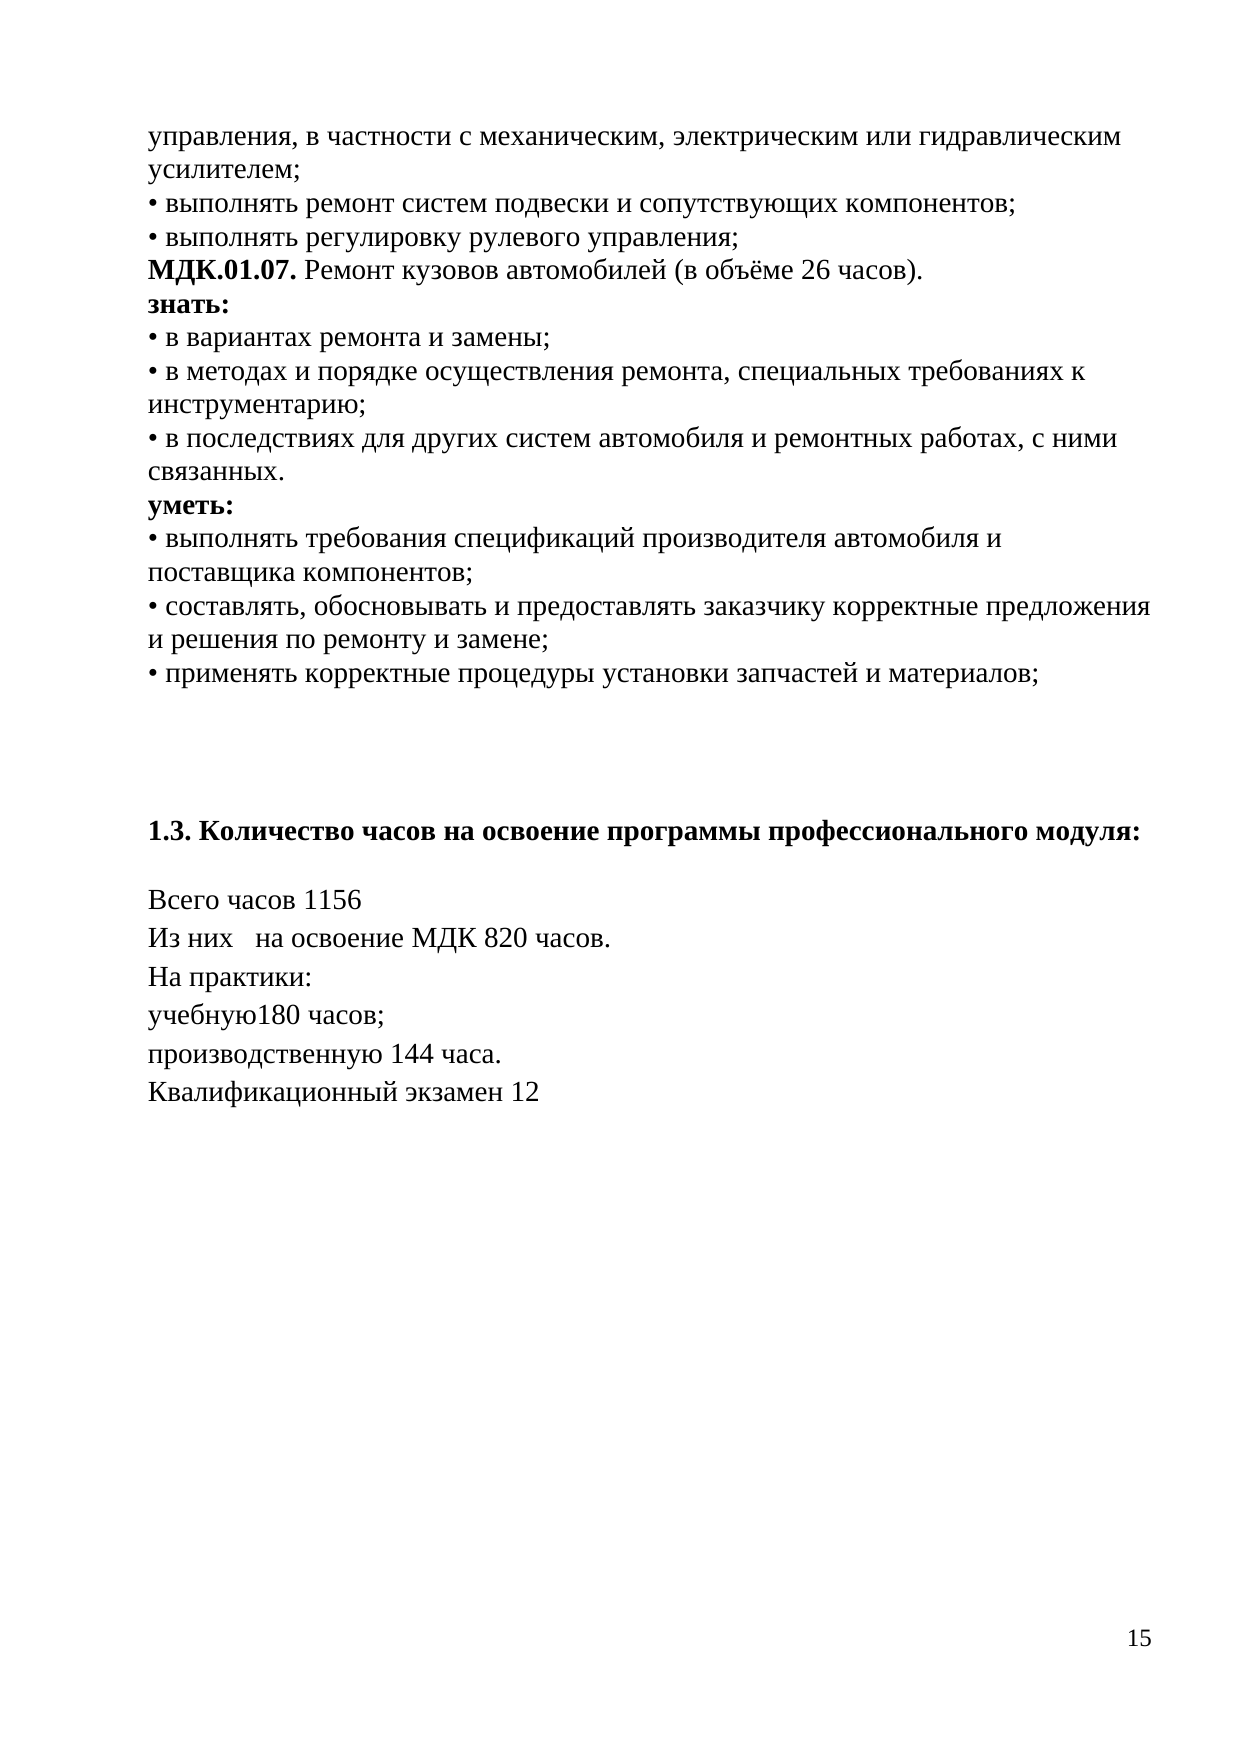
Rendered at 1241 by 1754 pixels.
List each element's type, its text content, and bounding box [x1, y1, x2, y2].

text производственную 144 часа. [148, 1036, 1152, 1069]
text Из них на освоение МДК 820 часов. [148, 920, 1152, 954]
text 1.3. Количество часов на освоение программы профессионального модуля: [148, 813, 1152, 846]
text Квалификационный экзамен 12 [148, 1074, 1152, 1108]
text уметь: [148, 487, 1152, 521]
text На практики: [148, 959, 1152, 992]
text знать: [148, 286, 1152, 319]
text • выполнять требования спецификаций производителя автомобиля и поставщика компонентов; • составлять, обосновывать и предоставлять заказчику корректные предложения и решения по ремонту и замене; • применять корректные процедуры установки запчастей и материалов; [148, 521, 1152, 716]
text Всего часов 1156 [148, 882, 1152, 915]
text МДК.01.07. Ремонт кузовов автомобилей (в объёме 26 часов).одерлужи5 [148, 252, 1152, 286]
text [148, 118, 1152, 252]
text учебную180 часов; [148, 997, 1152, 1031]
text • в вариантах ремонта и замены; • в методах и порядке осуществления ремонта, специальных требованиях к инструментарию; • в последствиях для других систем автомобиля и ремонтных работах, с ними связанных. [148, 319, 1152, 487]
